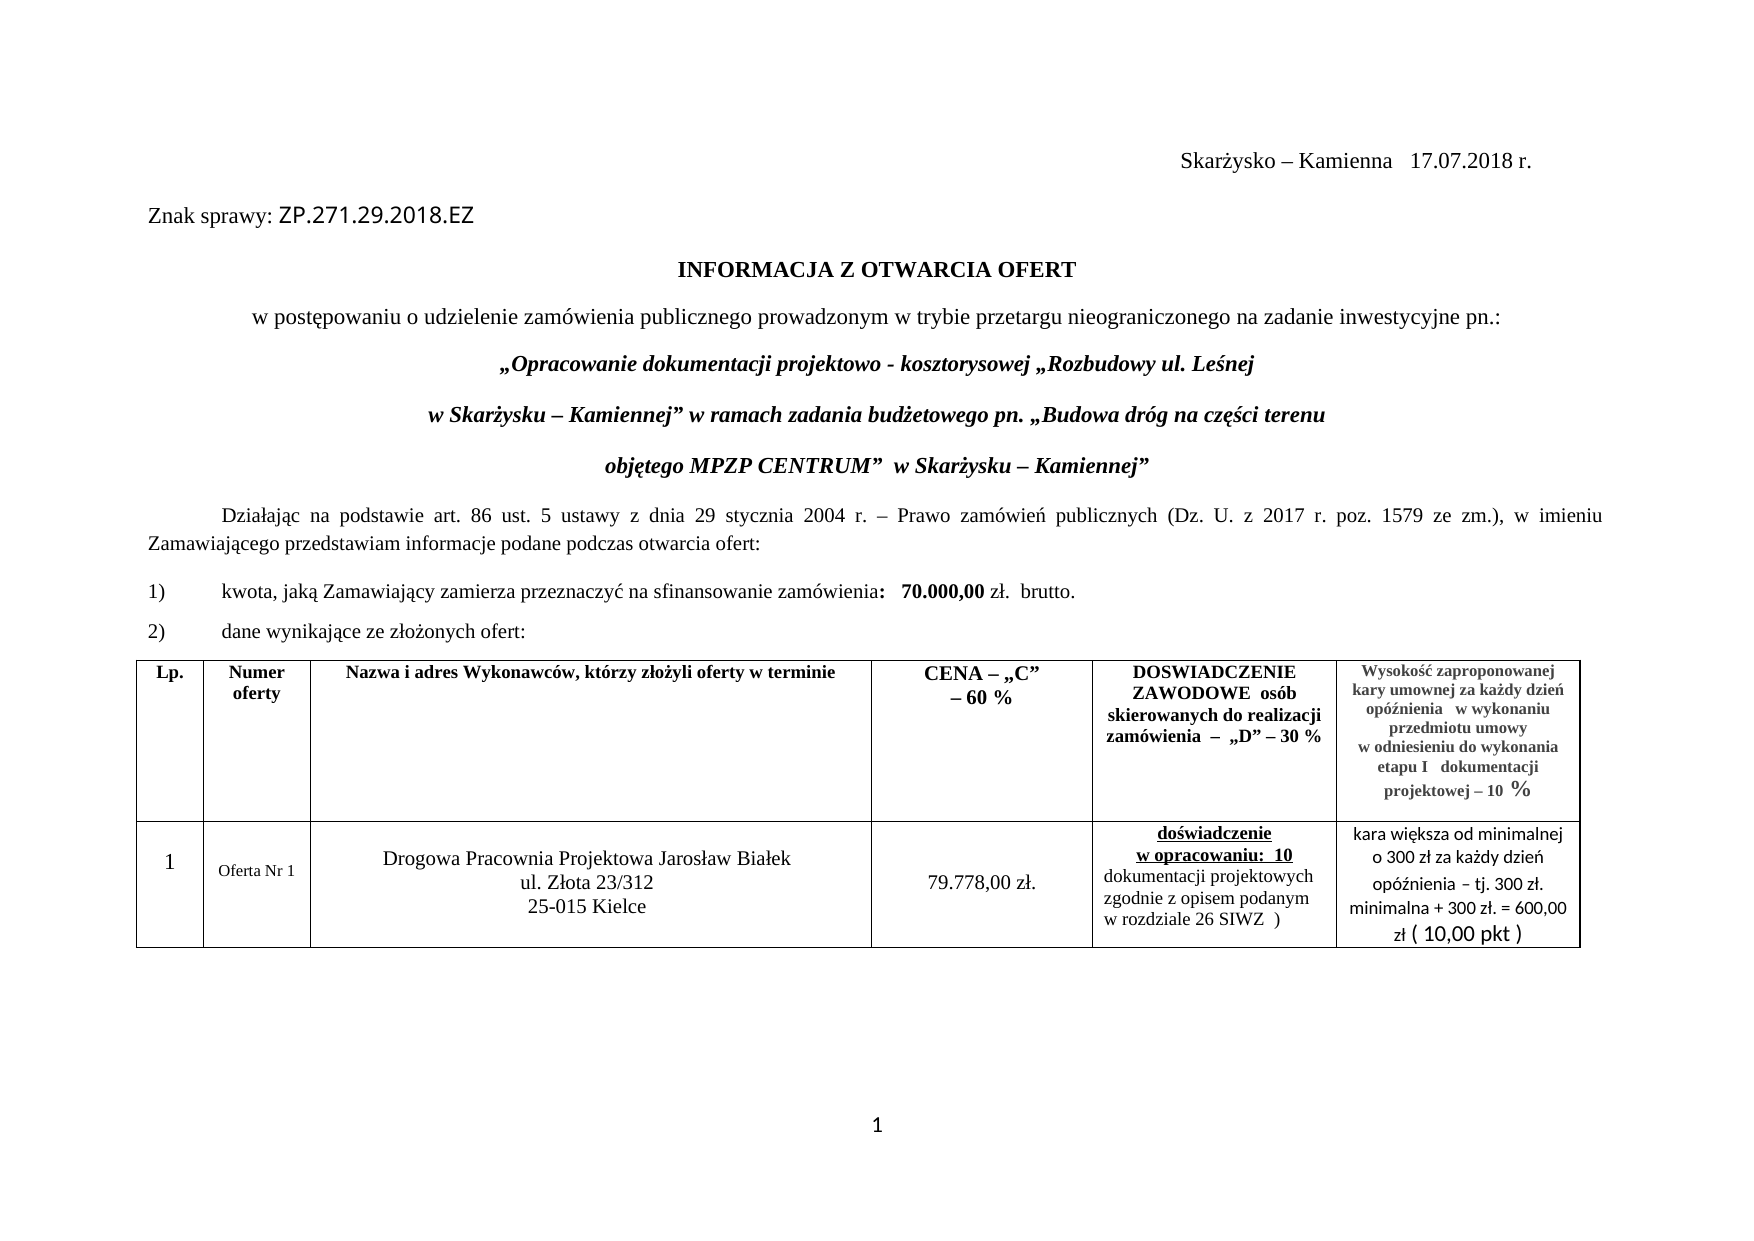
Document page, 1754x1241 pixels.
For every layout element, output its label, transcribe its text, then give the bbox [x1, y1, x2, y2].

text 2) dane wynikające ze złożonych ofert: [148, 619, 1606, 643]
text w postępowaniu o udzielenie zamówienia publicznego prowadzonym w trybie przetargu nieograniczonego na zadanie inwestycyjne pn.: [148, 303, 1606, 329]
table_header Nazwa i adres Wykonawców, którzy złożyli oferty w terminie [311, 661, 871, 821]
text objętego MPZP CENTRUM” w Skarżysku – Kamiennej” [148, 452, 1606, 478]
table_header DOSWIADCZENIE ZAWODOWE osób skierowanych do realizacji zamówienia – „D” – 30 % [1093, 661, 1336, 821]
text w Skarżysku – Kamiennej” w ramach zadania budżetowego pn. „Budowa dróg na części terenu [148, 401, 1606, 427]
text Skarżysko – Kamienna 17.07.2018 r. [148, 148, 1606, 174]
text INFORMACJA Z OTWARCIA OFERT [148, 256, 1606, 282]
table_cell Drogowa Pracownia Projektowa Jarosław Białek ul. Złota 23/312 25-015 Kielce [311, 822, 871, 947]
text Znak sprawy: ZP.271.29.2018.EZ [148, 199, 1609, 230]
table_header Wysokość zaproponowanej kary umownej za każdy dzień opóźnienia w wykonaniu przedmiotu umowy w odniesieniu do wykonania etapu I dokumentacji projektowej – 10 % [1337, 661, 1579, 821]
text Działając na podstawie art. 86 ust. 5 ustawy z dnia 29 stycznia 2004 r. – Prawo zamówień publicznych (Dz. U. z 2017 r. poz. 1579 ze zm.), w imieniu Zamawiającego przedstawiam informacje podane podczas otwarcia ofert: [148, 503, 1606, 555]
table_header Numer oferty [204, 661, 310, 821]
table_header CENA – „C” – 60 % [872, 661, 1092, 821]
table_cell doświadczenie w opracowaniu: 10 dokumentacji projektowych zgodnie z opisem podanym w rozdziale 26 SIWZ ) [1093, 822, 1336, 947]
table_cell kara większa od minimalnej o 300 zł za każdy dzień opóźnienia – tj. 300 zł. minimalna + 300 zł. = 600,00 zł ( 10,00 pkt ) [1337, 822, 1579, 947]
table_header Lp. [137, 661, 203, 821]
table_cell 1 [137, 822, 203, 947]
table_cell 79.778,00 zł. [872, 822, 1092, 947]
text 1) kwota, jaką Zamawiający zamierza przeznaczyć na sfinansowanie zamówienia: 70.000,00 zł. brutto. [148, 579, 1606, 603]
table_cell Oferta Nr 1 [204, 822, 310, 947]
text „Opracowanie dokumentacji projektowo - kosztorysowej „Rozbudowy ul. Leśnej [148, 350, 1606, 376]
